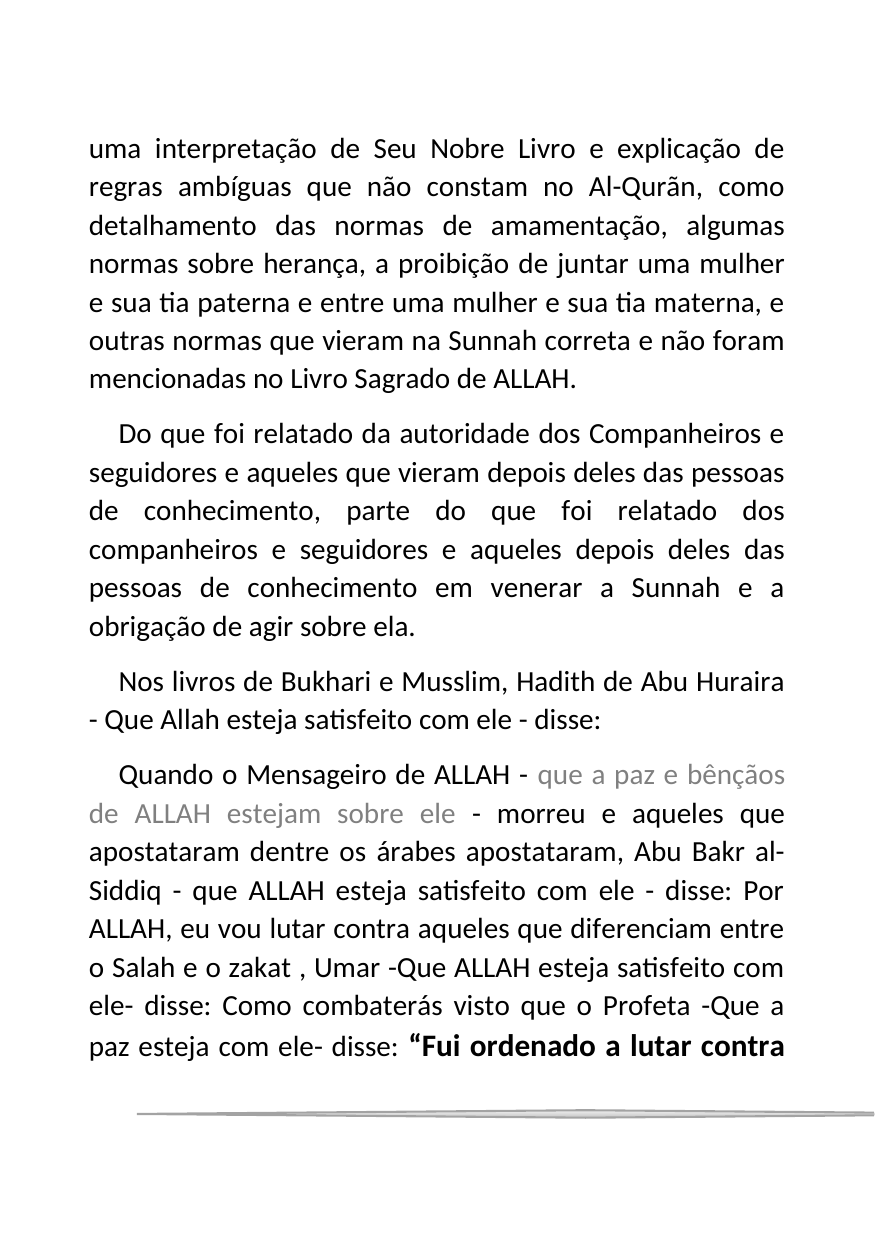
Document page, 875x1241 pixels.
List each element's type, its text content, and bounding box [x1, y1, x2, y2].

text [89, 756, 785, 1064]
text Do que foi relatado da autoridade dos Companheiros e seguidores e aqueles que vieram depois deles das pessoas de conhecimento, parte do que foi relatado dos companheiros e seguidores e aqueles depois deles das pessoas de conhecimento em venerar a Sunnah e a obrigação de agir sobre ela. [89, 416, 785, 643]
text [89, 130, 785, 396]
text Nos livros de Bukhari e Musslim, Hadith de Abu Huraira - Que Allah esteja satisfeito com ele - disse: [89, 663, 785, 737]
